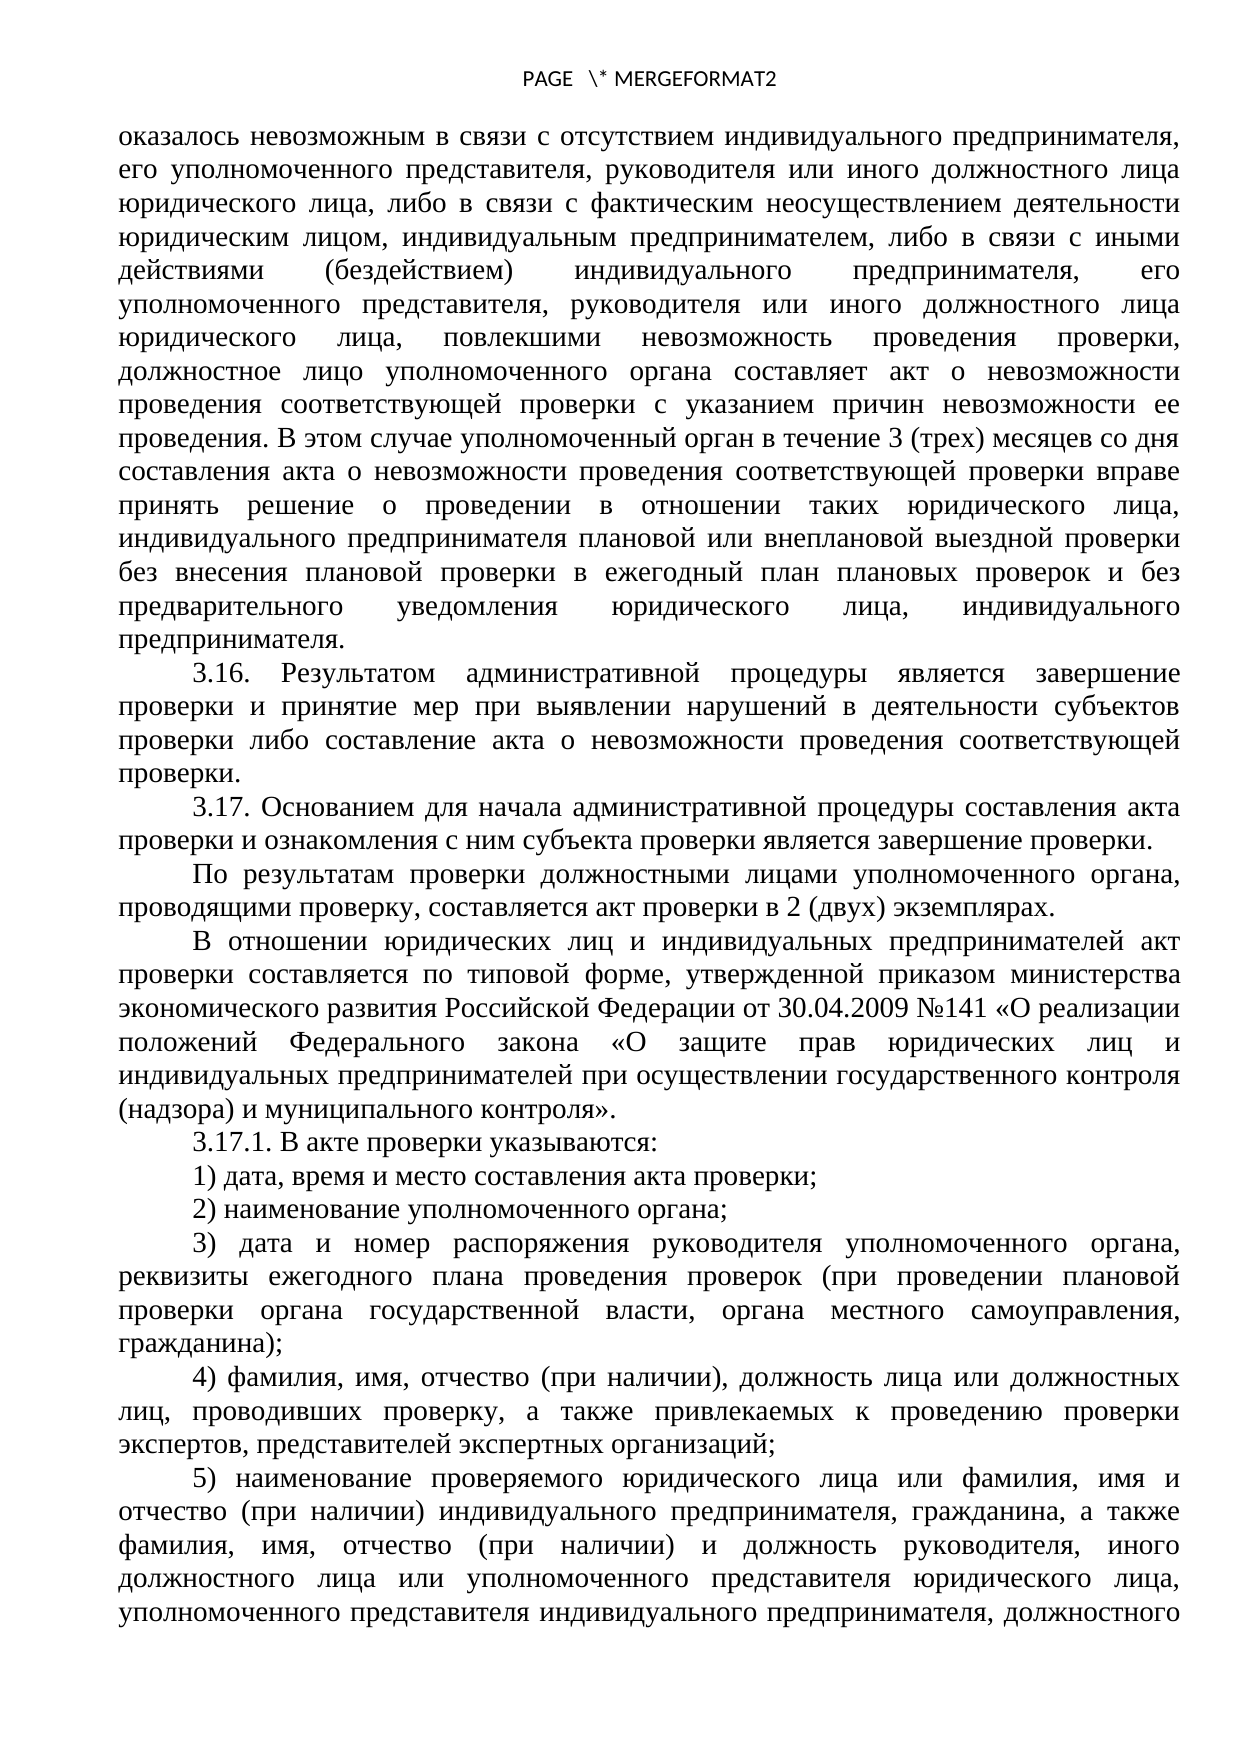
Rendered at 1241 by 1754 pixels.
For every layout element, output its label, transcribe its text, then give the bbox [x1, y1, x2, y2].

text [118, 118, 1181, 655]
text 1) дата, время и место составления акта проверки; [118, 1158, 1181, 1191]
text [118, 1460, 1181, 1627]
text В отношении юридических лиц и индивидуальных предпринимателей акт проверки составляется по типовой форме, утвержденной приказом министерства экономического развития Российской Федерации от 30.04.2009 №141 «О реализации положений Федерального закона «О защите прав юридических лиц и индивидуальных предпринимателей при осуществлении государственного контроля (надзора) и муниципального контроля». [118, 923, 1181, 1124]
text 3) дата и номер распоряжения руководителя уполномоченного органа, реквизиты ежегодного плана проведения проверок (при проведении плановой проверки органа государственной власти, органа местного самоуправления, гражданина); [118, 1225, 1181, 1359]
text 3.16. Результатом административной процедуры является завершение проверки и принятие мер при выявлении нарушений в деятельности субъектов проверки либо составление акта о невозможности проведения соответствующей проверки. [118, 655, 1181, 789]
text 3.17. Основанием для начала административной процедуры составления акта проверки и ознакомления с ним субъекта проверки является завершение проверки. [118, 789, 1181, 856]
text 4) фамилия, имя, отчество (при наличии), должность лица или должностных лиц, проводивших проверку, а также привлекаемых к проведению проверки экспертов, представителей экспертных организаций; [118, 1359, 1181, 1460]
text По результатам проверки должностными лицами уполномоченного органа, проводящими проверку, составляется акт проверки в 2 (двух) экземплярах. [118, 856, 1181, 923]
text 2) наименование уполномоченного органа; [118, 1191, 1181, 1225]
text 3.17.1. В акте проверки указываются: [118, 1124, 1181, 1158]
